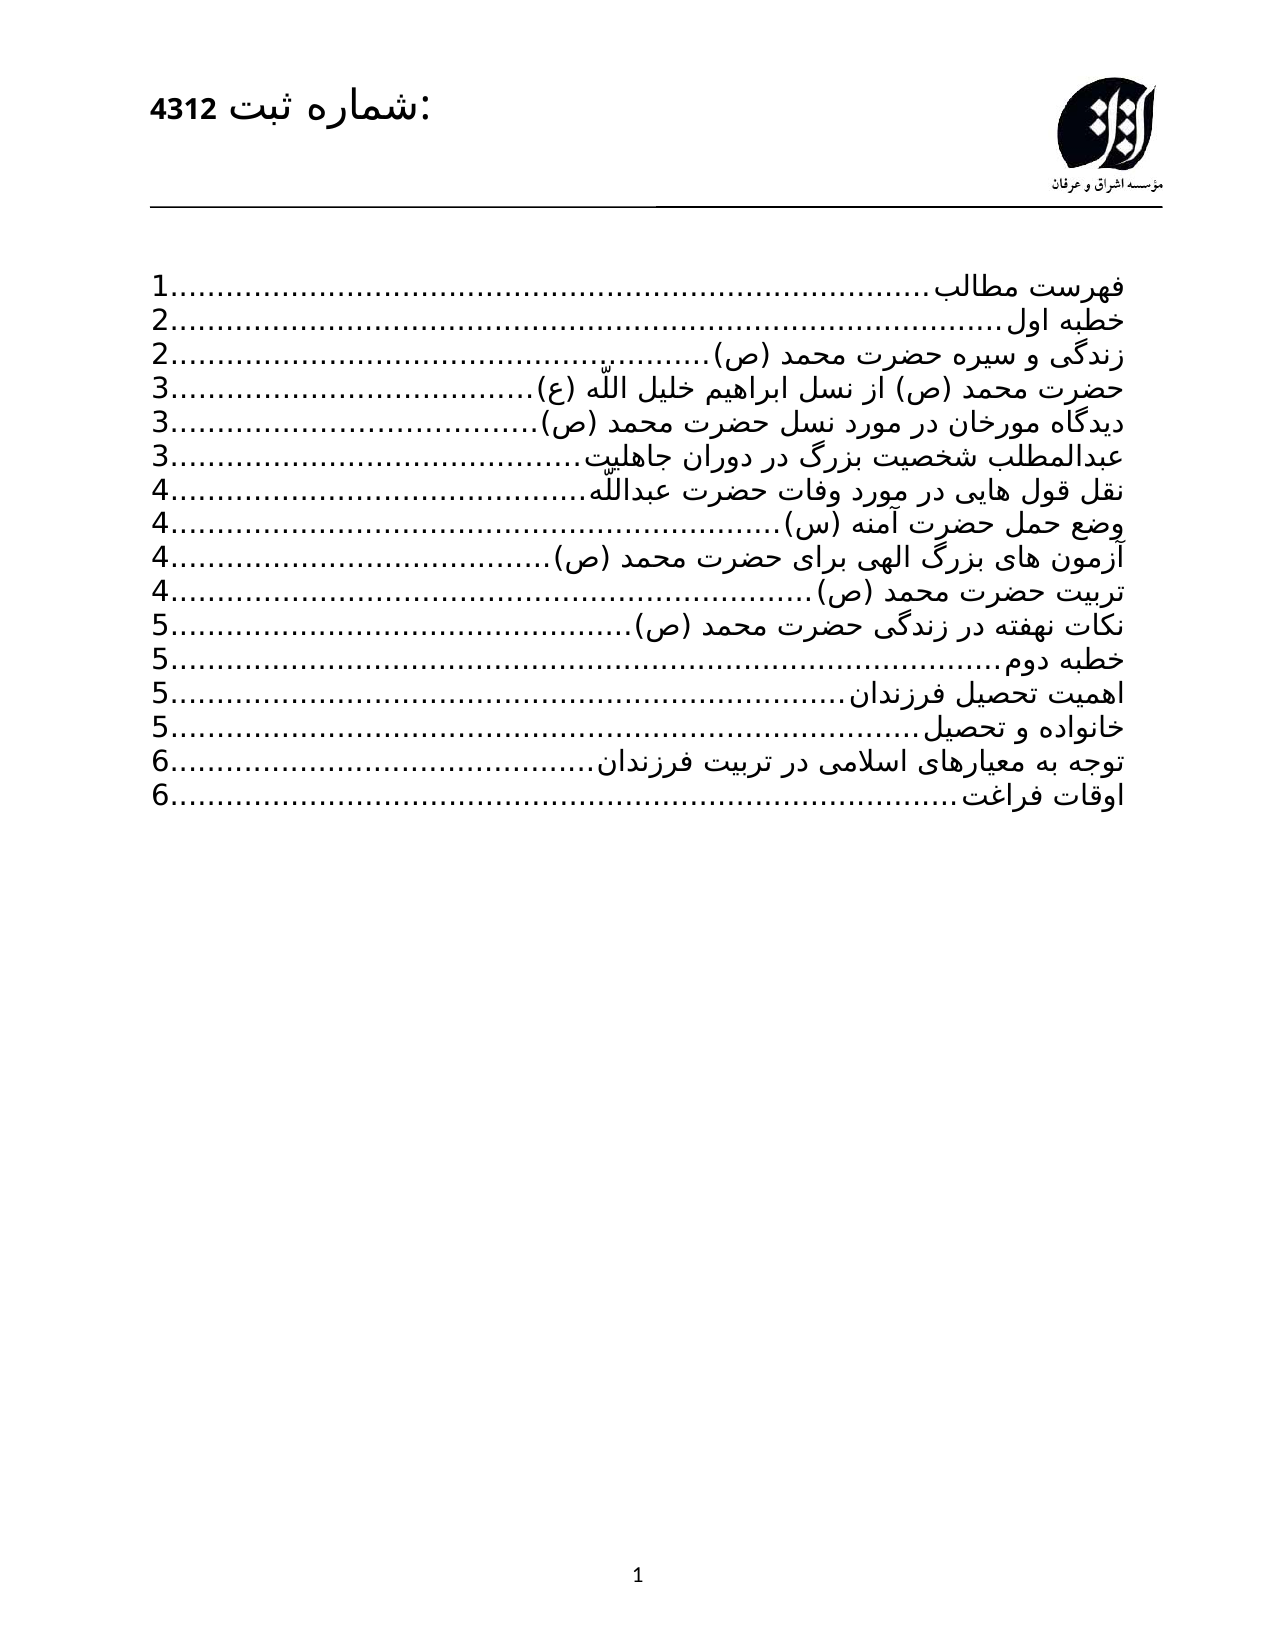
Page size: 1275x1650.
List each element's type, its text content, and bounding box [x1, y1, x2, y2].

text فهرست مطالب 1 [150, 269, 1125, 303]
text اهمیت تحصیل فرزندان 5 [150, 677, 1125, 711]
text آزمون های بزرگ الهی برای حضرت محمد (ص) 4 [150, 541, 1125, 575]
text زندگی و سیره حضرت محمد (ص) 2 [150, 337, 1125, 371]
text اوقات فراغت 6 [150, 778, 1125, 812]
text حضرت محمد (ص) از نسل ابراهیم خلیل اللّه (ع) 3 [150, 371, 1125, 405]
picture [1048, 76, 1164, 194]
text خانواده و تحصیل 5 [150, 711, 1125, 744]
text تربیت حضرت محمد (ص) 4 [150, 575, 1125, 609]
text خطبه دوم 5 [150, 643, 1125, 677]
text خطبه اول 2 [150, 303, 1125, 337]
text نکات نهفته در زندگی حضرت محمد (ص) 5 [150, 609, 1125, 643]
text دیدگاه مورخان در مورد نسل حضرت محمد (ص) 3 [150, 405, 1125, 439]
text توجه به معیارهای اسلامی در تربیت فرزندان 6 [150, 744, 1125, 778]
text عبدالمطلب شخصیت بزرگ در دوران جاهلیت 3 [150, 439, 1125, 473]
text وضع حمل حضرت آمنه (س) 4 [150, 507, 1125, 541]
text نقل قول هایی در مورد وفات حضرت عبداللّه 4 [150, 473, 1125, 507]
